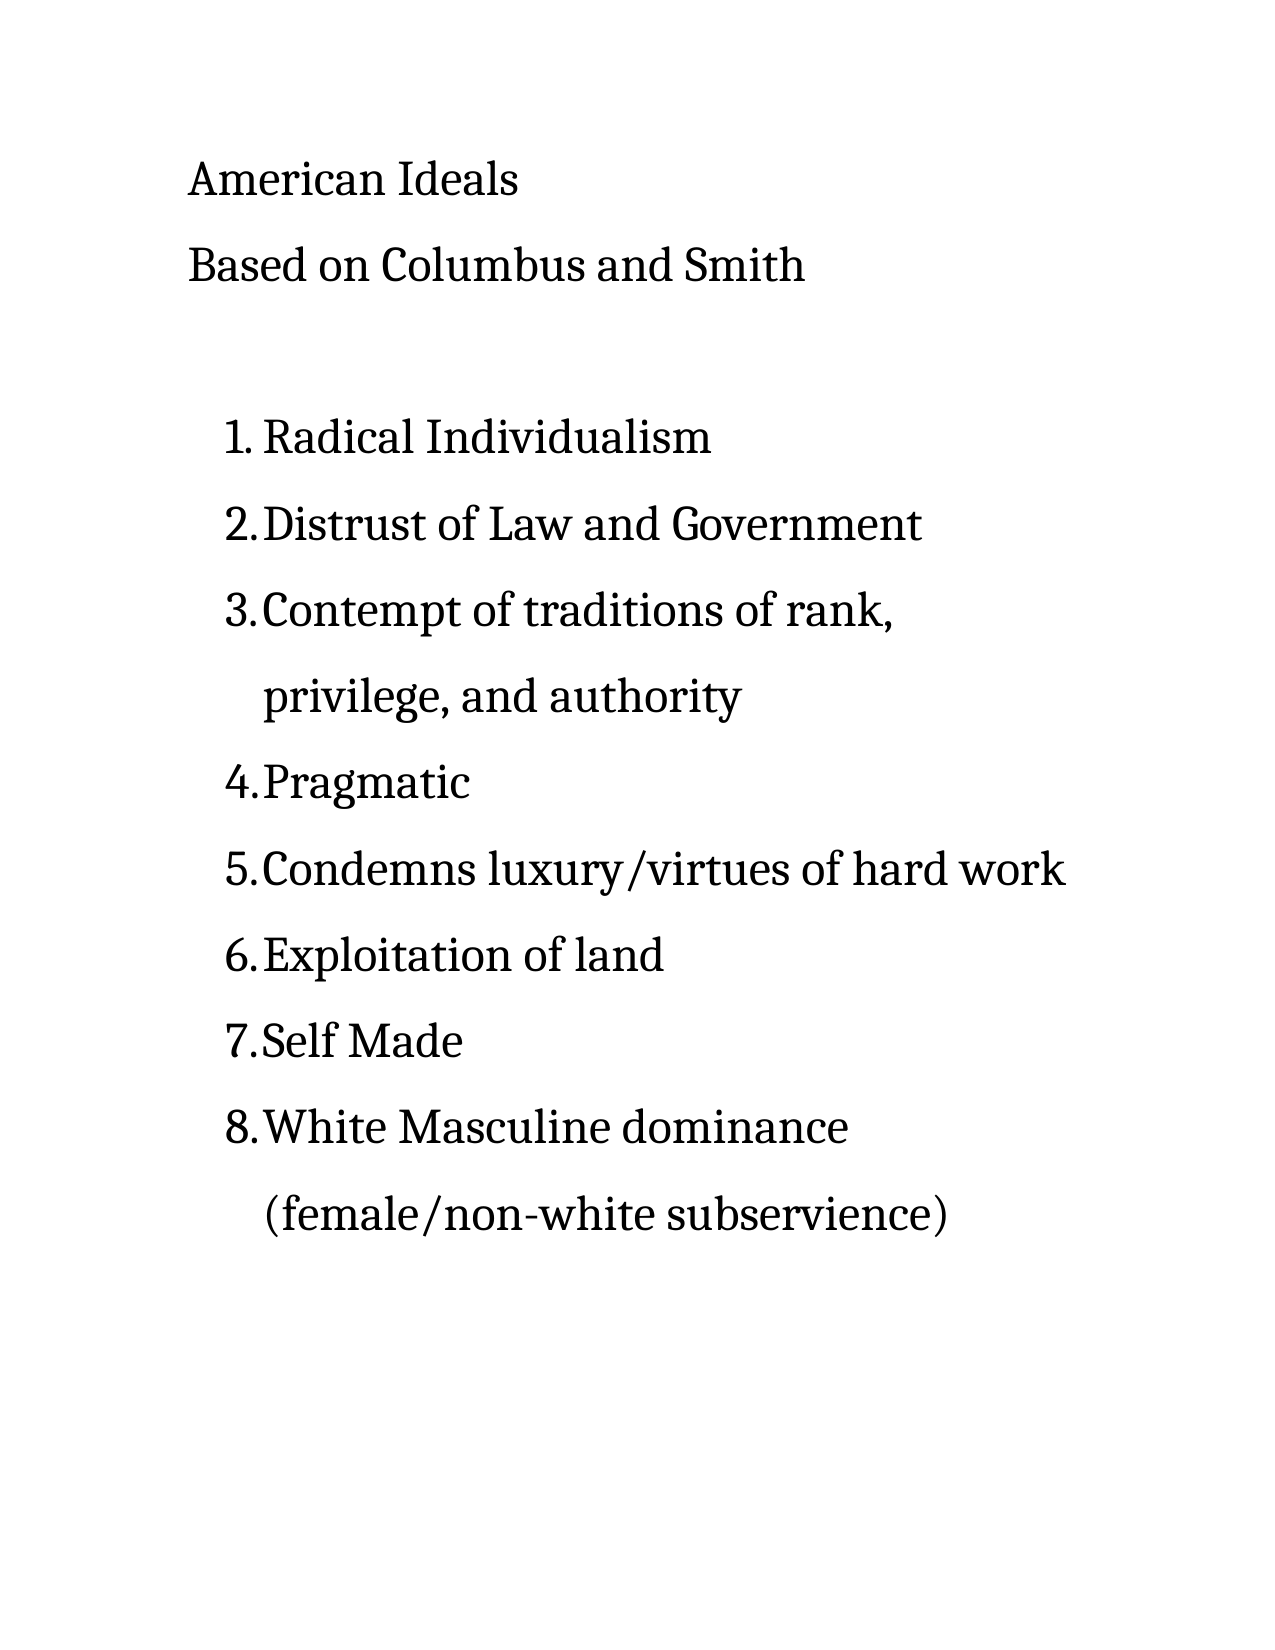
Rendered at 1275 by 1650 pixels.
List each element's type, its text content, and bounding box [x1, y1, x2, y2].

list White Masculine dominance (female/non-white subservience) [225, 1099, 1087, 1242]
list Exploitation of land [225, 926, 1087, 984]
text Based on Columbus and Smith [187, 236, 1087, 294]
list Contempt of traditions of rank, privilege, and authority [225, 581, 1087, 725]
list Self Made [225, 1012, 1087, 1070]
list Pragmatic [225, 754, 1087, 811]
list Distrust of Law and Government [225, 495, 1087, 552]
list Condemns luxury/virtues of hard work [225, 840, 1087, 897]
list Radical Individualism [225, 409, 1087, 466]
text American Ideals [187, 150, 1087, 207]
